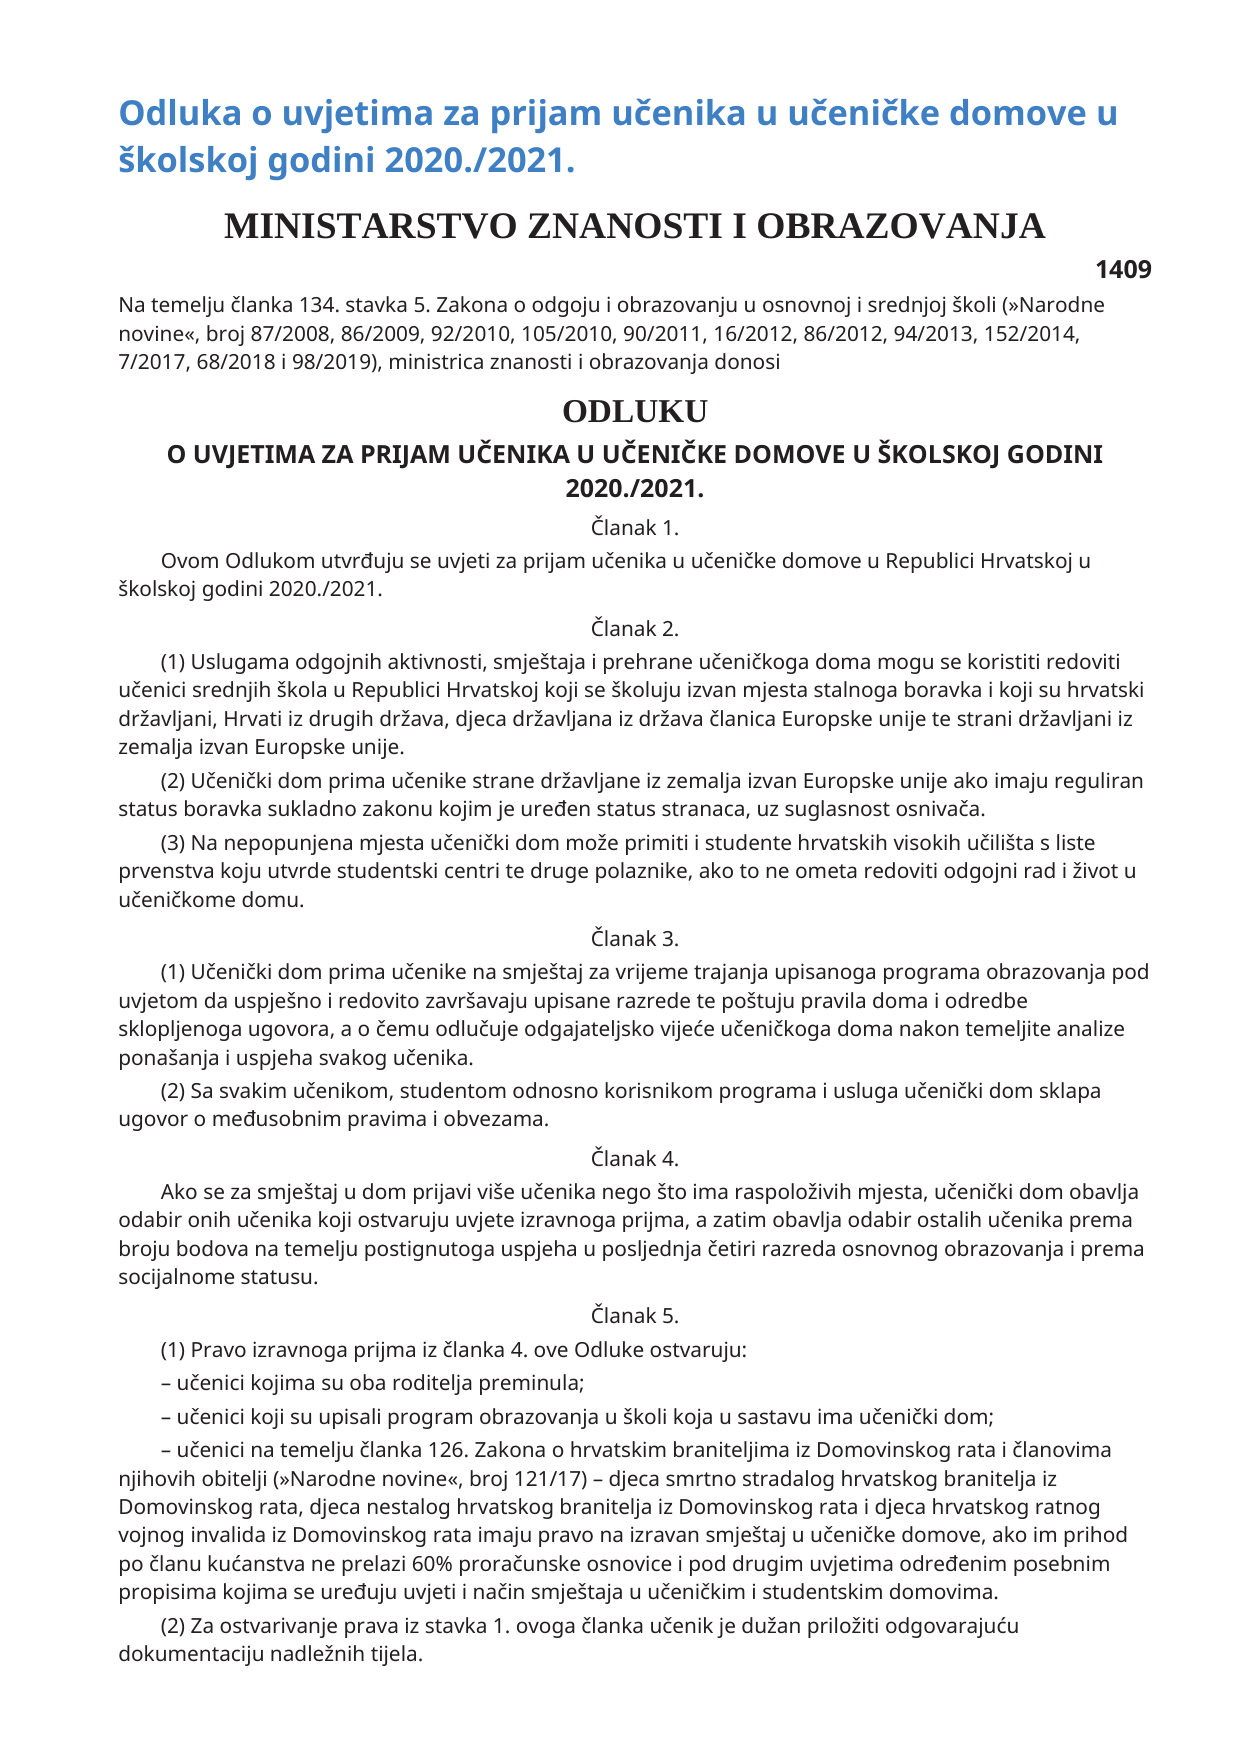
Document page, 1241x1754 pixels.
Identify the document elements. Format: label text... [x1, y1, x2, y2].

text (1) Učenički dom prima učenike na smještaj za vrijeme trajanja upisanoga programa obrazovanja pod uvjetom da uspješno i redovito završavaju upisane razrede te poštuju pravila doma i odredbe sklopljenoga ugovora, a o čemu odlučuje odgajateljsko vijeće učeničkoga doma nakon temeljite analize ponašanja i uspjeha svakog učenika. [118, 957, 1152, 1071]
text (2) Sa svakim učenikom, studentom odnosno korisnikom programa i usluga učenički dom sklapa ugovor o međusobnim pravima i obvezama. [118, 1076, 1152, 1133]
text (3) Na nepopunjena mjesta učenički dom može primiti i studente hrvatskih visokih učilišta s liste prvenstva koju utvrde studentski centri te druge polaznike, ako to ne ometa redoviti odgojni rad i život u učeničkome domu. [118, 828, 1152, 913]
text Članak 4. [118, 1144, 1152, 1172]
text (2) Učenički dom prima učenike strane državljane iz zemalja izvan Europske unije ako imaju reguliran status boravka sukladno zakonu kojim je uređen status stranaca, uz suglasnost osnivača. [118, 766, 1152, 823]
text Ako se za smještaj u dom prijavi više učenika nego što ima raspoloživih mjesta, učenički dom obavlja odabir onih učenika koji ostvaruju uvjete izravnoga prijma, a zatim obavlja odabir ostalih učenika prema broju bodova na temelju postignutoga uspjeha u posljednja četiri razreda osnovnog obrazovanja i prema socijalnome statusu. [118, 1177, 1152, 1291]
text Ovom Odlukom utvrđuju se uvjeti za prijam učenika u učeničke domove u Republici Hrvatskoj u školskoj godini 2020./2021. [118, 546, 1152, 603]
text 1409 [118, 251, 1152, 285]
text Na temelju članka 134. stavka 5. Zakona o odgoju i obrazovanju u osnovnoj i srednjoj školi (»Narodne novine«, broj 87/2008, 86/2009, 92/2010, 105/2010, 90/2011, 16/2012, 86/2012, 94/2013, 152/2014, 7/2017, 68/2018 i 98/2019), ministrica znanosti i obrazovanja donosi [118, 290, 1152, 376]
text Članak 2. [118, 614, 1152, 642]
text MINISTARSTVO ZNANOSTI I OBRAZOVANJA [118, 203, 1152, 246]
text (2) Za ostvarivanje prava iz stavka 1. ovoga članka učenik je dužan priložiti odgovarajuću dokumentaciju nadležnih tijela. [118, 1611, 1152, 1668]
text – učenici na temelju članka 126. Zakona o hrvatskim braniteljima iz Domovinskog rata i članovima njihovih obitelji (»Narodne novine«, broj 121/17) – djeca smrtno stradalog hrvatskog branitelja iz Domovinskog rata, djeca nestalog hrvatskog branitelja iz Domovinskog rata i djeca hrvatskog ratnog vojnog invalida iz Domovinskog rata imaju pravo na izravan smještaj u učeničke domove, ako im prihod po članu kućanstva ne prelazi 60% proračunske osnovice i pod drugim uvjetima određenim posebnim propisima kojima se uređuju uvjeti i način smještaja u učeničkim i studentskim domovima. [118, 1435, 1152, 1606]
text (1) Uslugama odgojnih aktivnosti, smještaja i prehrane učeničkoga doma mogu se koristiti redoviti učenici srednjih škola u Republici Hrvatskoj koji se školuju izvan mjesta stalnoga boravka i koji su hrvatski državljani, Hrvati iz drugih država, djeca državljana iz država članica Europske unije te strani državljani iz zemalja izvan Europske unije. [118, 647, 1152, 761]
text ODLUKU [118, 392, 1152, 430]
text Odluka o uvjetima za prijam učenika u učeničke domove u školskoj godini 2020./2021. [118, 89, 1152, 182]
text Članak 3. [118, 924, 1152, 952]
text Članak 1. [118, 513, 1152, 541]
text (1) Pravo izravnoga prijma iz članka 4. ove Odluke ostvaruju: [118, 1335, 1152, 1363]
text Članak 5. [118, 1302, 1152, 1330]
text – učenici kojima su oba roditelja preminula; [118, 1368, 1152, 1397]
text – učenici koji su upisali program obrazovanja u školi koja u sastavu ima učenički dom; [118, 1402, 1152, 1430]
text O UVJETIMA ZA PRIJAM UČENIKA U UČENIČKE DOMOVE U ŠKOLSKOJ GODINI 2020./2021. [118, 437, 1152, 505]
